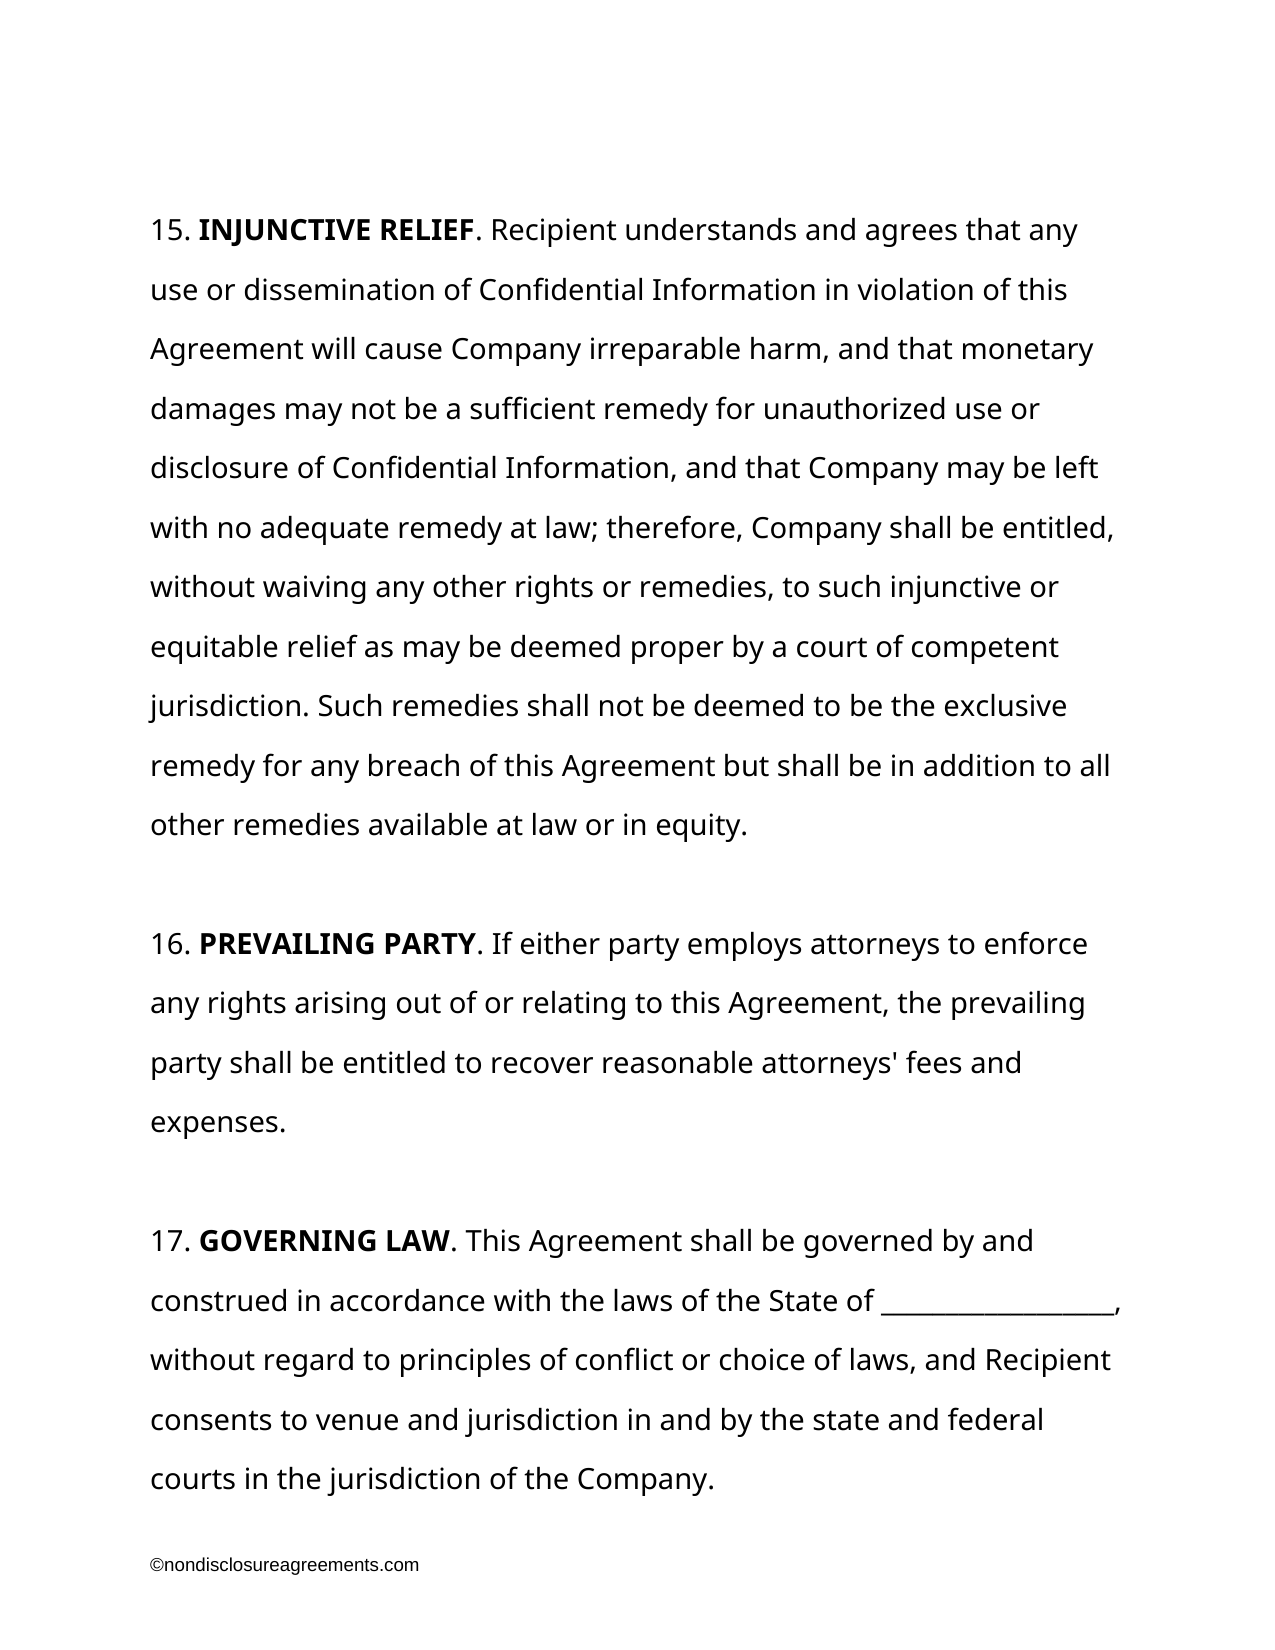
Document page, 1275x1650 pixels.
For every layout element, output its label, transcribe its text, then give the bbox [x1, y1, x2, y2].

text 17. GOVERNING LAW. This Agreement shall be governed by and construed in accordance with the laws of the State of __________________, without regard to principles of conflict or choice of laws, and Recipient consents to venue and jurisdiction in and by the state and federal courts in the jurisdiction of the Company. [150, 1221, 1125, 1498]
text 16. PREVAILING PARTY. If either party employs attorneys to enforce any rights arising out of or relating to this Agreement, the prevailing party shall be entitled to recover reasonable attorneys' fees and expenses. [150, 923, 1125, 1141]
text 15. INJUNCTIVE RELIEF. Recipient understands and agrees that any use or dissemination of Confidential Information in violation of this Agreement will cause Company irreparable harm, and that monetary damages may not be a sufficient remedy for unauthorized use or disclosure of Confidential Information, and that Company may be left with no adequate remedy at law; therefore, Company shall be entitled, without waiving any other rights or remedies, to such injunctive or equitable relief as may be deemed proper by a court of competent jurisdiction. Such remedies shall not be deemed to be the exclusive remedy for any breach of this Agreement but shall be in addition to all other remedies available at law or in equity. [150, 209, 1125, 844]
